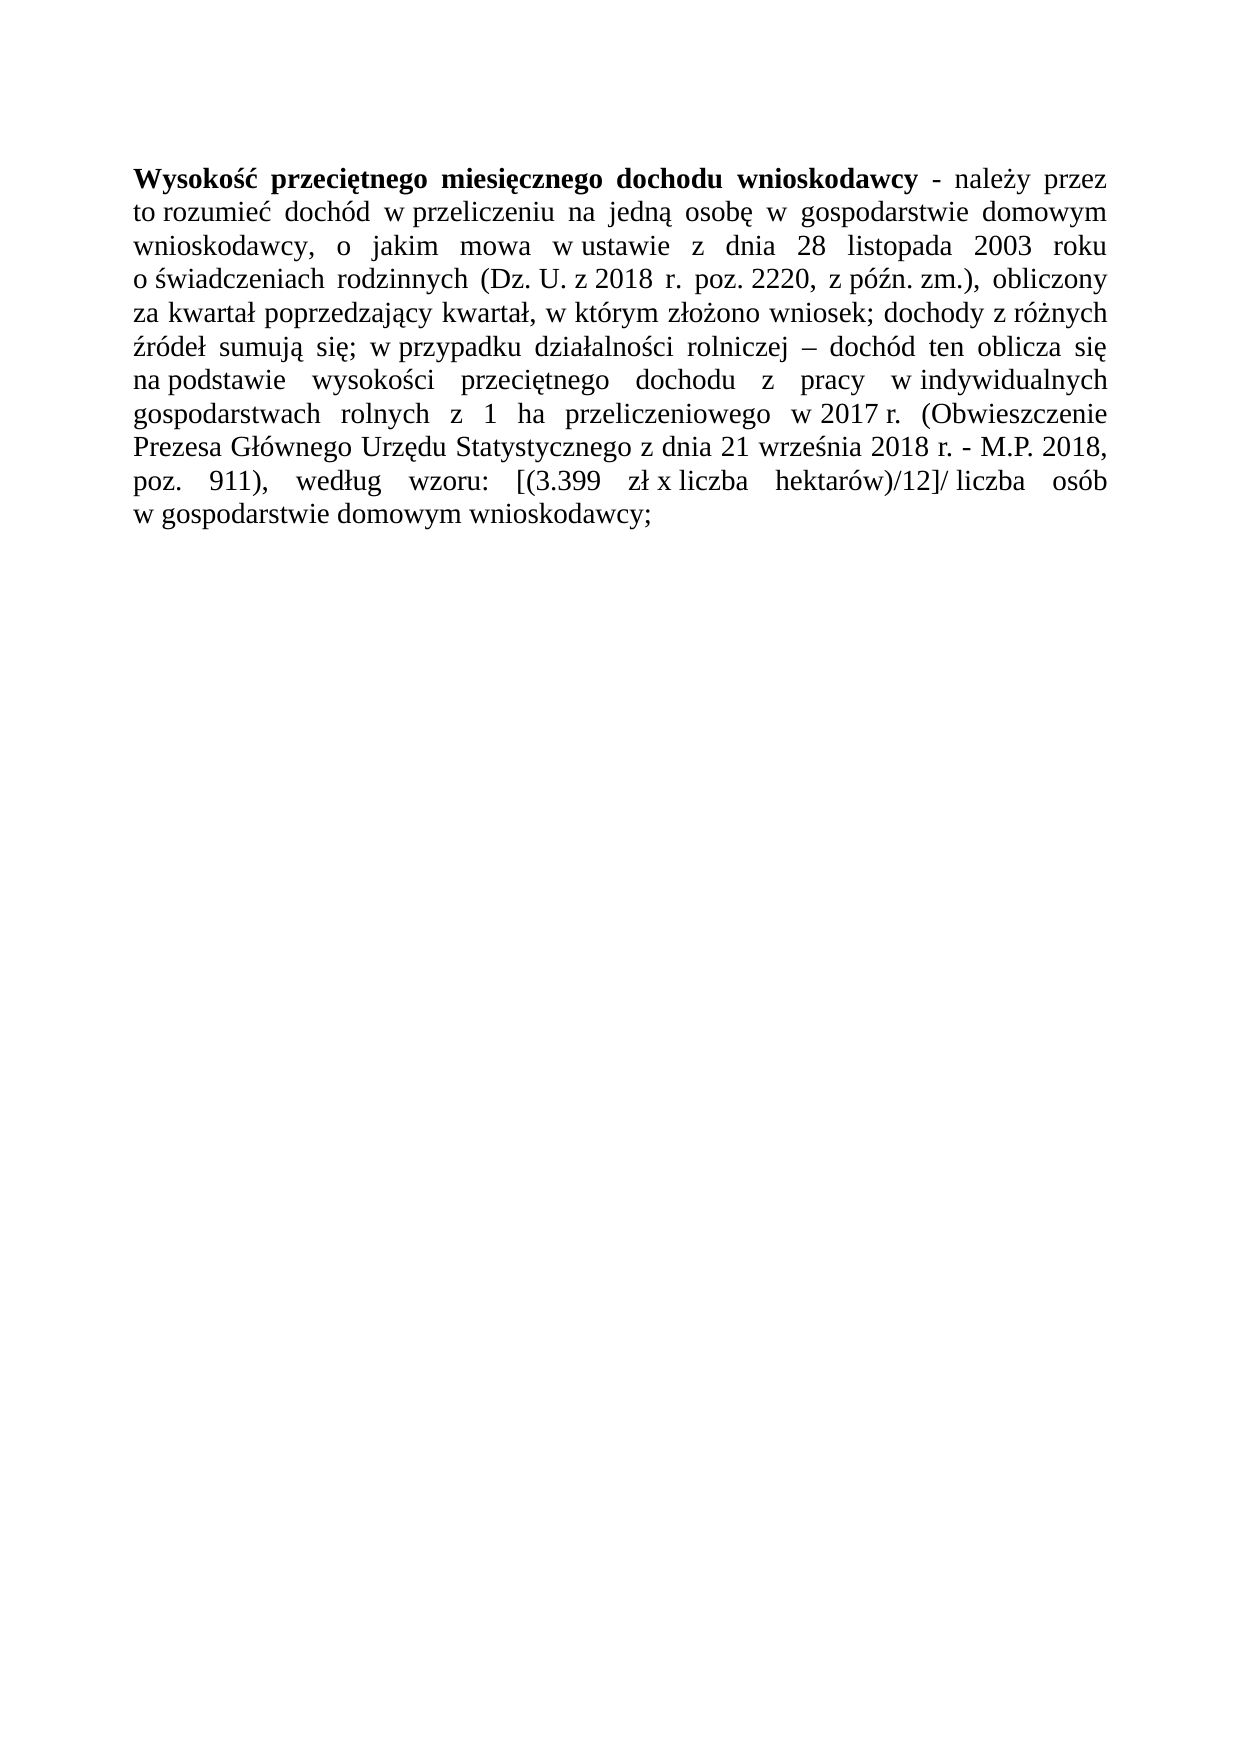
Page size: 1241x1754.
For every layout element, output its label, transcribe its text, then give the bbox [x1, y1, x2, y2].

text Wysokość przeciętnego miesięcznego dochodu wnioskodawcy - należy przez to rozumieć dochód w przeliczeniu na jedną osobę w gospodarstwie domowym wnioskodawcy, o jakim mowa w ustawie z dnia 28 listopada 2003 roku o świadczeniach rodzinnych (Dz. U. z 2018 r. poz. 2220, z późn. zm.), obliczony za kwartał poprzedzający kwartał, w którym złożono wniosek; dochody z różnych źródeł sumują się; w przypadku działalności rolniczej – dochód ten oblicza się na podstawie wysokości przeciętnego dochodu z pracy w indywidualnych gospodarstwach rolnych z 1 ha przeliczeniowego w 2017 r. (Obwieszczenie Prezesa Głównego Urzędu Statystycznego z dnia 21 września 2018 r. - M.P. 2018, poz. 911), według wzoru: [(3.399 zł x liczba hektarów)/12]/ liczba osób w gospodarstwie domowym wnioskodawcy; [133, 161, 1107, 530]
